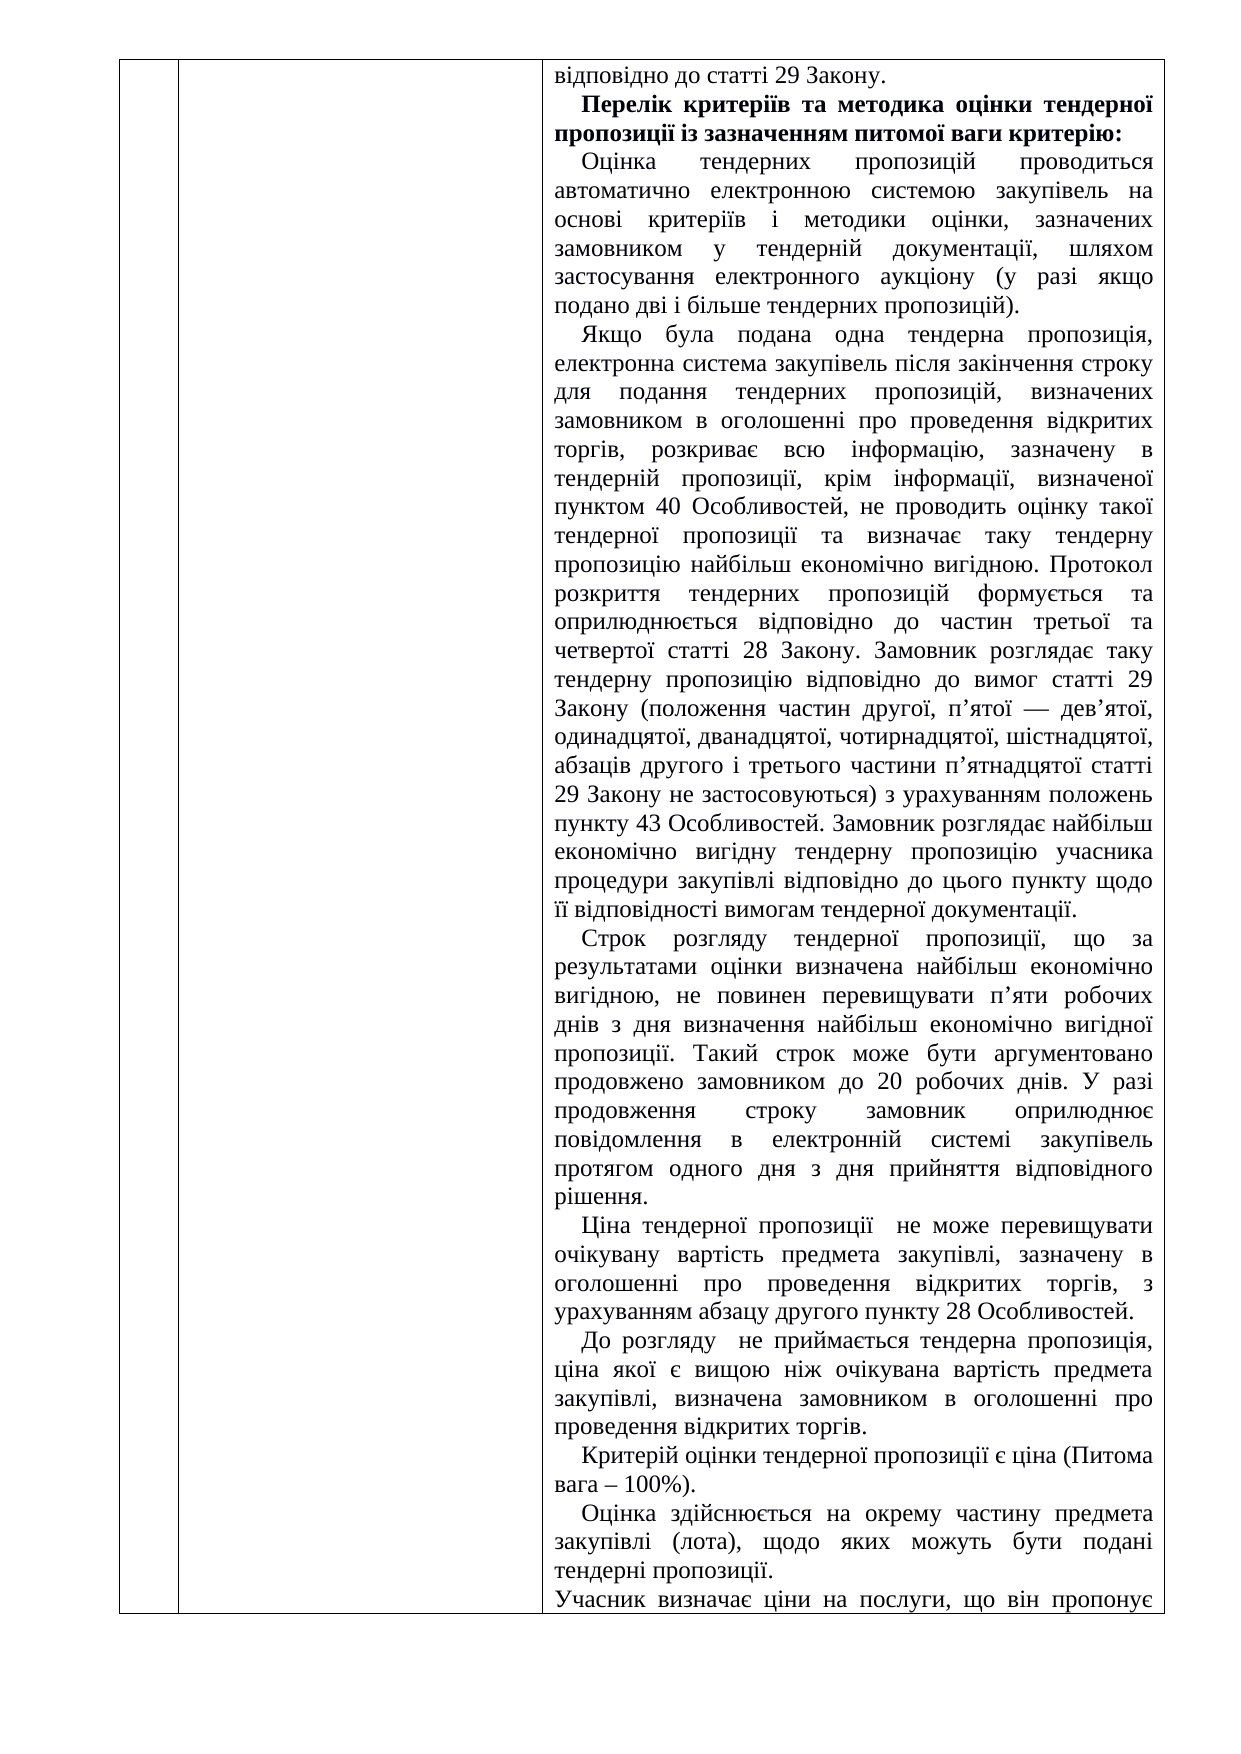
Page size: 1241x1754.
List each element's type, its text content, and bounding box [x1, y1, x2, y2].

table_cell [543, 60, 1164, 1613]
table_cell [179, 60, 542, 1613]
table_cell 1 [120, 60, 178, 1613]
